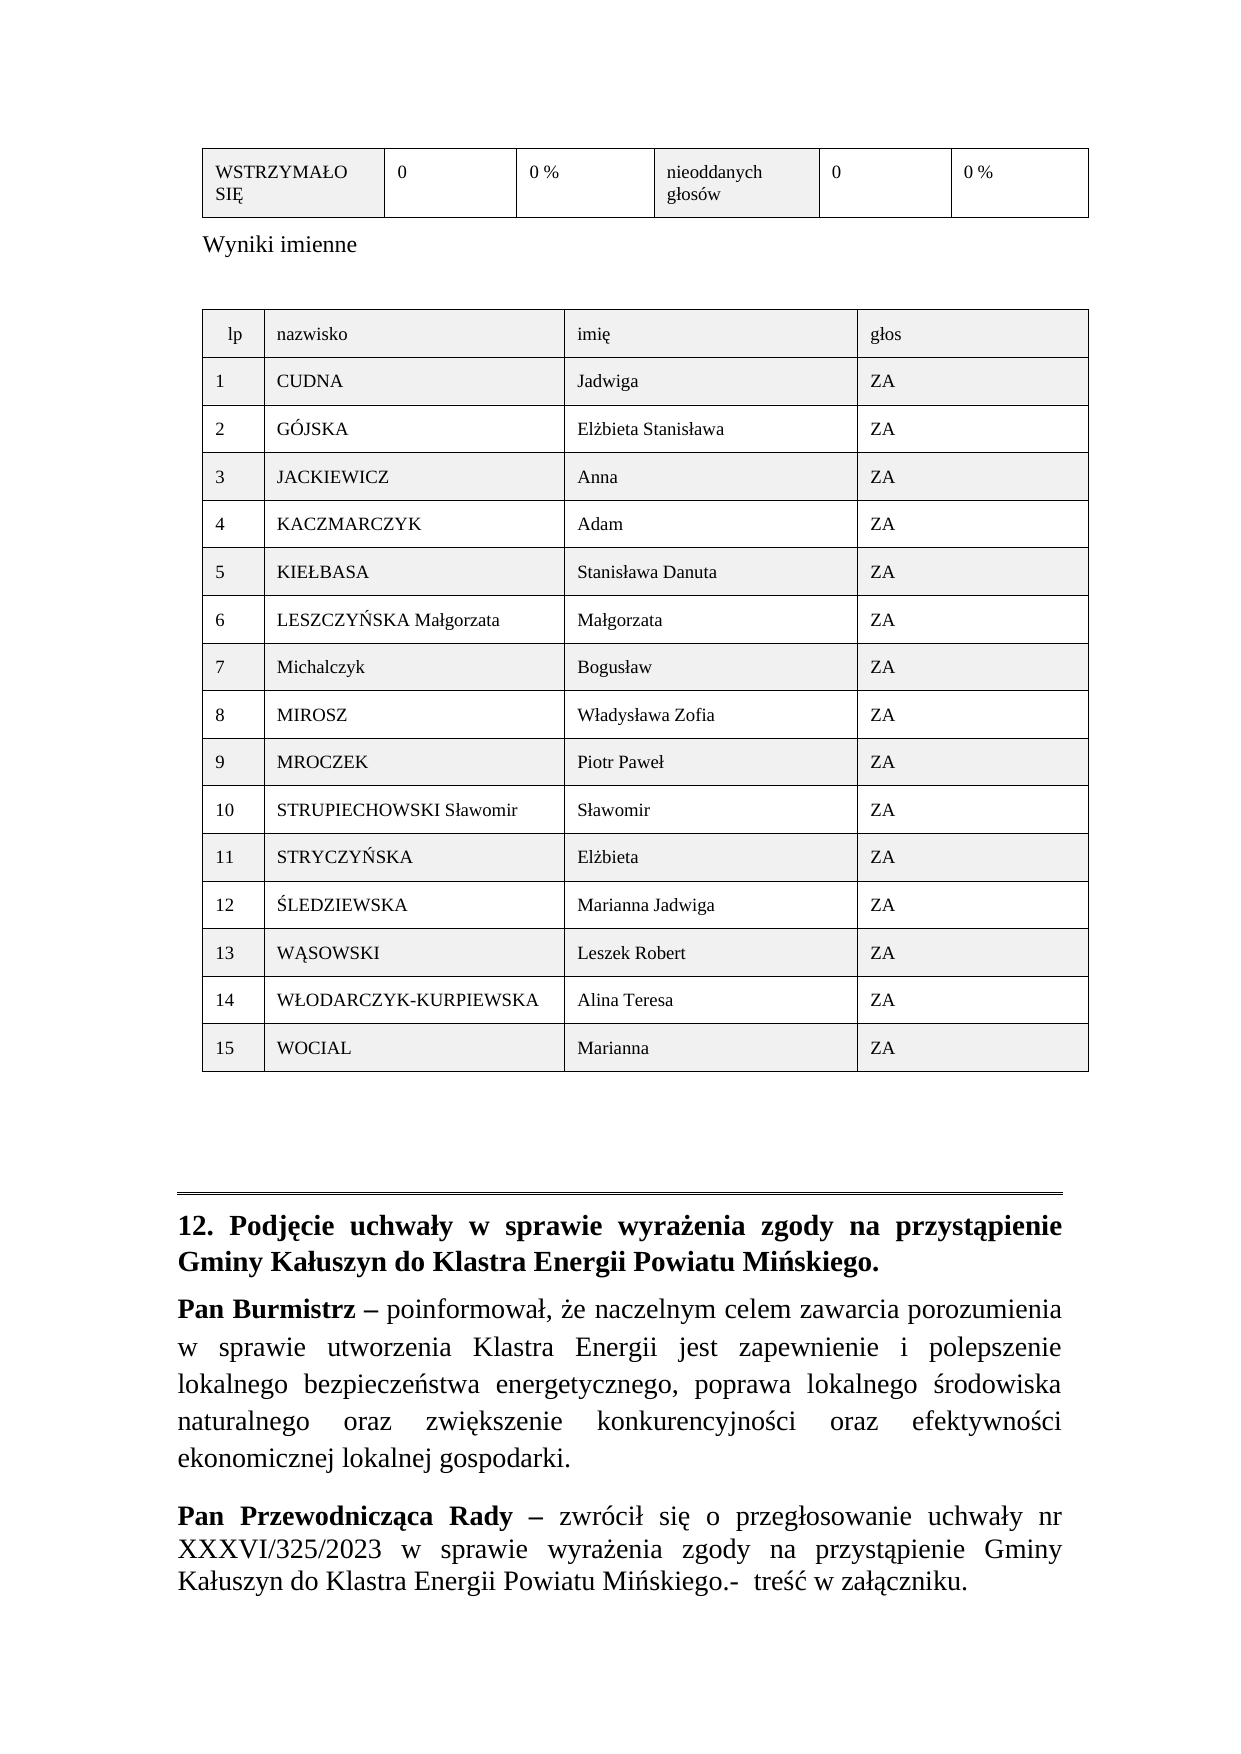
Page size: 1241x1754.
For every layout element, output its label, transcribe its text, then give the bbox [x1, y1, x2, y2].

table_cell Władysława Zofia [565, 691, 857, 738]
table_cell CUDNA [265, 358, 564, 404]
table_cell 10 [203, 786, 264, 833]
table_cell Anna [565, 453, 857, 500]
table_cell ZA [858, 406, 1088, 452]
table_cell ZA [858, 453, 1088, 500]
table_cell Adam [565, 501, 857, 547]
table_cell WŁODARCZYK-KURPIEWSKA [265, 977, 564, 1023]
table_cell 0 % [952, 149, 1088, 217]
table_cell ZA [858, 929, 1088, 976]
table_cell Michalczyk [265, 644, 564, 690]
table_header nazwisko [265, 310, 564, 357]
table_cell 7 [203, 644, 264, 690]
table_cell WĄSOWSKI [265, 929, 564, 976]
table_cell Elżbieta [565, 834, 857, 881]
table_cell 14 [203, 977, 264, 1023]
table_cell 3 [203, 453, 264, 500]
table_cell ZA [858, 882, 1088, 928]
table_cell MROCZEK [265, 739, 564, 785]
table_cell Marianna [565, 1024, 857, 1071]
table_cell Małgorzata [565, 596, 857, 642]
table_cell KIEŁBASA [265, 548, 564, 595]
table_cell Piotr Paweł [565, 739, 857, 785]
subtitle 12. Podjęcie uchwały w sprawie wyrażenia zgody na przystąpienie Gminy Kałuszyn do Klastra Energii Powiatu Mińskiego. [177, 1195, 1063, 1277]
table_cell nieoddanych głosów [655, 149, 819, 217]
table_cell ZA [858, 644, 1088, 690]
table_header lp [203, 310, 264, 357]
table_cell 5 [203, 548, 264, 595]
table_cell ŚLEDZIEWSKA [265, 882, 564, 928]
table_cell 6 [203, 596, 264, 642]
table_cell 8 [203, 691, 264, 738]
table_header głos [858, 310, 1088, 357]
table_cell 0 [820, 149, 951, 217]
table_cell ZA [858, 834, 1088, 881]
table_cell ZA [858, 786, 1088, 833]
table_cell Marianna Jadwiga [565, 882, 857, 928]
text Pan Burmistrz – poinformował, że naczelnym celem zawarcia porozumienia w sprawie utworzenia Klastra Energii jest zapewnienie i polepszenie lokalnego bezpieczeństwa energetycznego, poprawa lokalnego środowiska naturalnego oraz zwiększenie konkurencyjności oraz efektywności ekonomicznej lokalnej gospodarki. [177, 1293, 1063, 1474]
table_cell STRYCZYŃSKA [265, 834, 564, 881]
table_cell Jadwiga [565, 358, 857, 404]
table_cell ZA [858, 691, 1088, 738]
table_cell Alina Teresa [565, 977, 857, 1023]
table_cell ZA [858, 501, 1088, 547]
table_cell LESZCZYŃSKA Małgorzata [265, 596, 564, 642]
table_cell Sławomir [565, 786, 857, 833]
table_cell JACKIEWICZ [265, 453, 564, 500]
table_cell 4 [203, 501, 264, 547]
table_cell ZA [858, 1024, 1088, 1071]
table_cell 0 [385, 149, 516, 217]
table_cell WSTRZYMAŁO SIĘ [203, 149, 384, 217]
table_cell 12 [203, 882, 264, 928]
table_cell Stanisława Danuta [565, 548, 857, 595]
table_cell STRUPIECHOWSKI Sławomir [265, 786, 564, 833]
table_cell 11 [203, 834, 264, 881]
table_cell ZA [858, 596, 1088, 642]
table_cell 9 [203, 739, 264, 785]
table_cell 15 [203, 1024, 264, 1071]
table_cell GÓJSKA [265, 406, 564, 452]
table_cell Bogusław [565, 644, 857, 690]
table_cell 2 [203, 406, 264, 452]
table_cell MIROSZ [265, 691, 564, 738]
table_header imię [565, 310, 857, 357]
table_cell ZA [858, 358, 1088, 404]
table_cell Elżbieta Stanisława [565, 406, 857, 452]
text Pan Przewodnicząca Rady – zwrócił się o przegłosowanie uchwały nr XXXVI/325/2023 w sprawie wyrażenia zgody na przystąpienie Gminy Kałuszyn do Klastra Energii Powiatu Mińskiego.- treść w załączniku. [177, 1499, 1063, 1597]
table_cell ZA [858, 739, 1088, 785]
text Wyniki imienne [202, 230, 1038, 258]
table_cell ZA [858, 548, 1088, 595]
table_cell WOCIAL [265, 1024, 564, 1071]
table_cell Leszek Robert [565, 929, 857, 976]
table_cell 1 [203, 358, 264, 404]
table_cell 0 % [517, 149, 654, 217]
table_cell KACZMARCZYK [265, 501, 564, 547]
table_cell ZA [858, 977, 1088, 1023]
table_cell 13 [203, 929, 264, 976]
